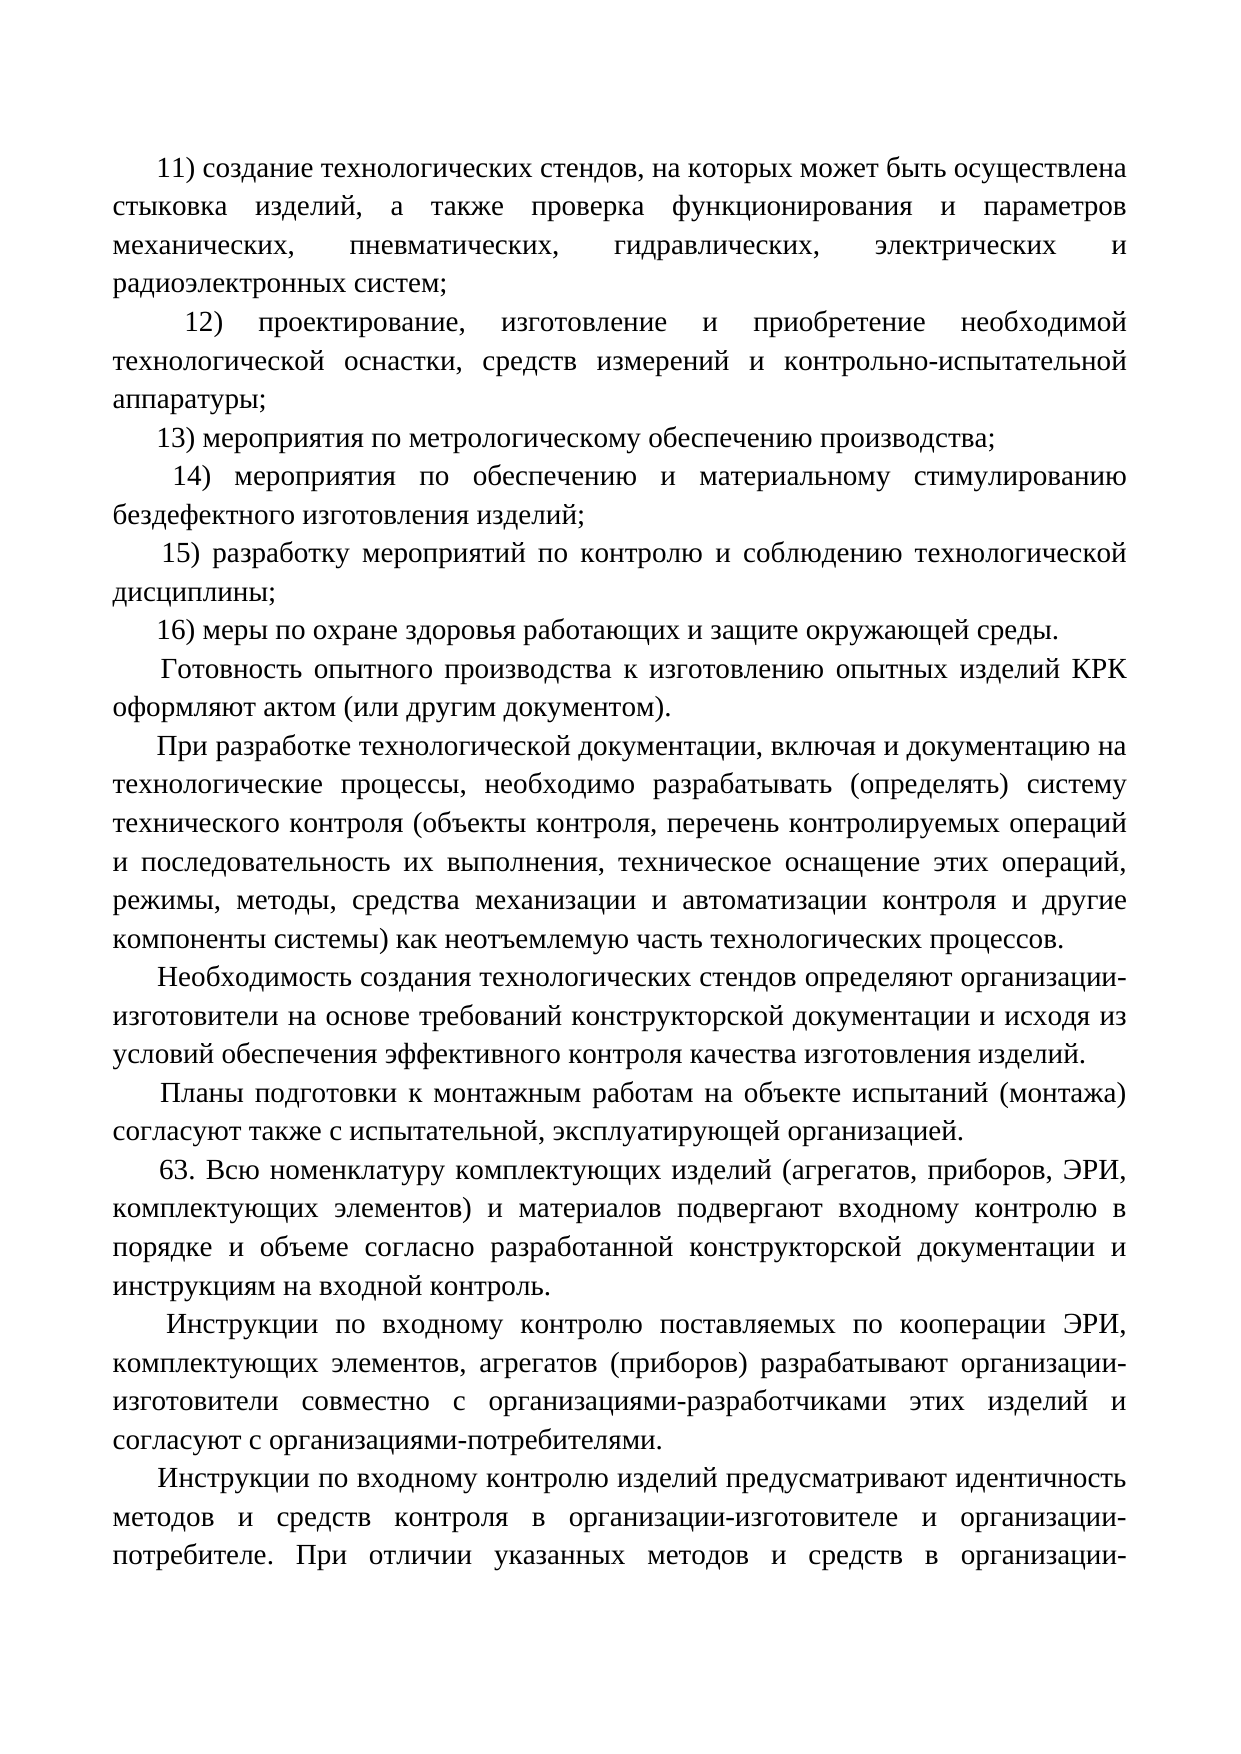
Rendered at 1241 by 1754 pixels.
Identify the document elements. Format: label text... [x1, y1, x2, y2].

text 14) мероприятия по обеспечению и материальному стимулированию бездефектного изготовления изделий; [112, 458, 1128, 530]
text 11) создание технологических стендов, на которых может быть осуществлена стыковка изделий, а также проверка функционирования и параметров механических, пневматических, гидравлических, электрических и радиоэлектронных систем; [112, 150, 1128, 299]
text Необходимость создания технологических стендов определяют организации-изготовители на основе требований конструкторской документации и исходя из условий обеспечения эффективного контроля качества изготовления изделий. [112, 959, 1128, 1070]
text 16) меры по охране здоровья работающих и защите окружающей среды. [112, 612, 1128, 646]
text 63. Всю номенклатуру комплектующих изделий (агрегатов, приборов, ЭРИ, комплектующих элементов) и материалов подвергают входному контролю в порядке и объеме согласно разработанной конструкторской документации и инструкциям на входной контроль. [112, 1152, 1128, 1301]
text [112, 1460, 1128, 1571]
text 13) мероприятия по метрологическому обеспечению производства; [112, 420, 1128, 453]
text Инструкции по входному контролю поставляемых по кооперации ЭРИ, комплектующих элементов, агрегатов (приборов) разрабатывают организации-изготовители совместно с организациями-разработчиками этих изделий и согласуют с организациями-потребителями. [112, 1306, 1128, 1455]
text Планы подготовки к монтажным работам на объекте испытаний (монтажа) согласуют также с испытательной, эксплуатирующей организацией. [112, 1075, 1128, 1147]
text 15) разработку мероприятий по контролю и соблюдению технологической дисциплины; [112, 535, 1128, 607]
text 12) проектирование, изготовление и приобретение необходимой технологической оснастки, средств измерений и контрольно-испытательной аппаратуры; [112, 304, 1128, 415]
text При разработке технологической документации, включая и документацию на технологические процессы, необходимо разрабатывать (определять) систему технического контроля (объекты контроля, перечень контролируемых операций и последовательность их выполнения, техническое оснащение этих операций, режимы, методы, средства механизации и автоматизации контроля и другие компоненты системы) как неотъемлемую часть технологических процессов. [112, 728, 1128, 954]
text Готовность опытного производства к изготовлению опытных изделий КРК оформляют актом (или другим документом). [112, 651, 1128, 723]
